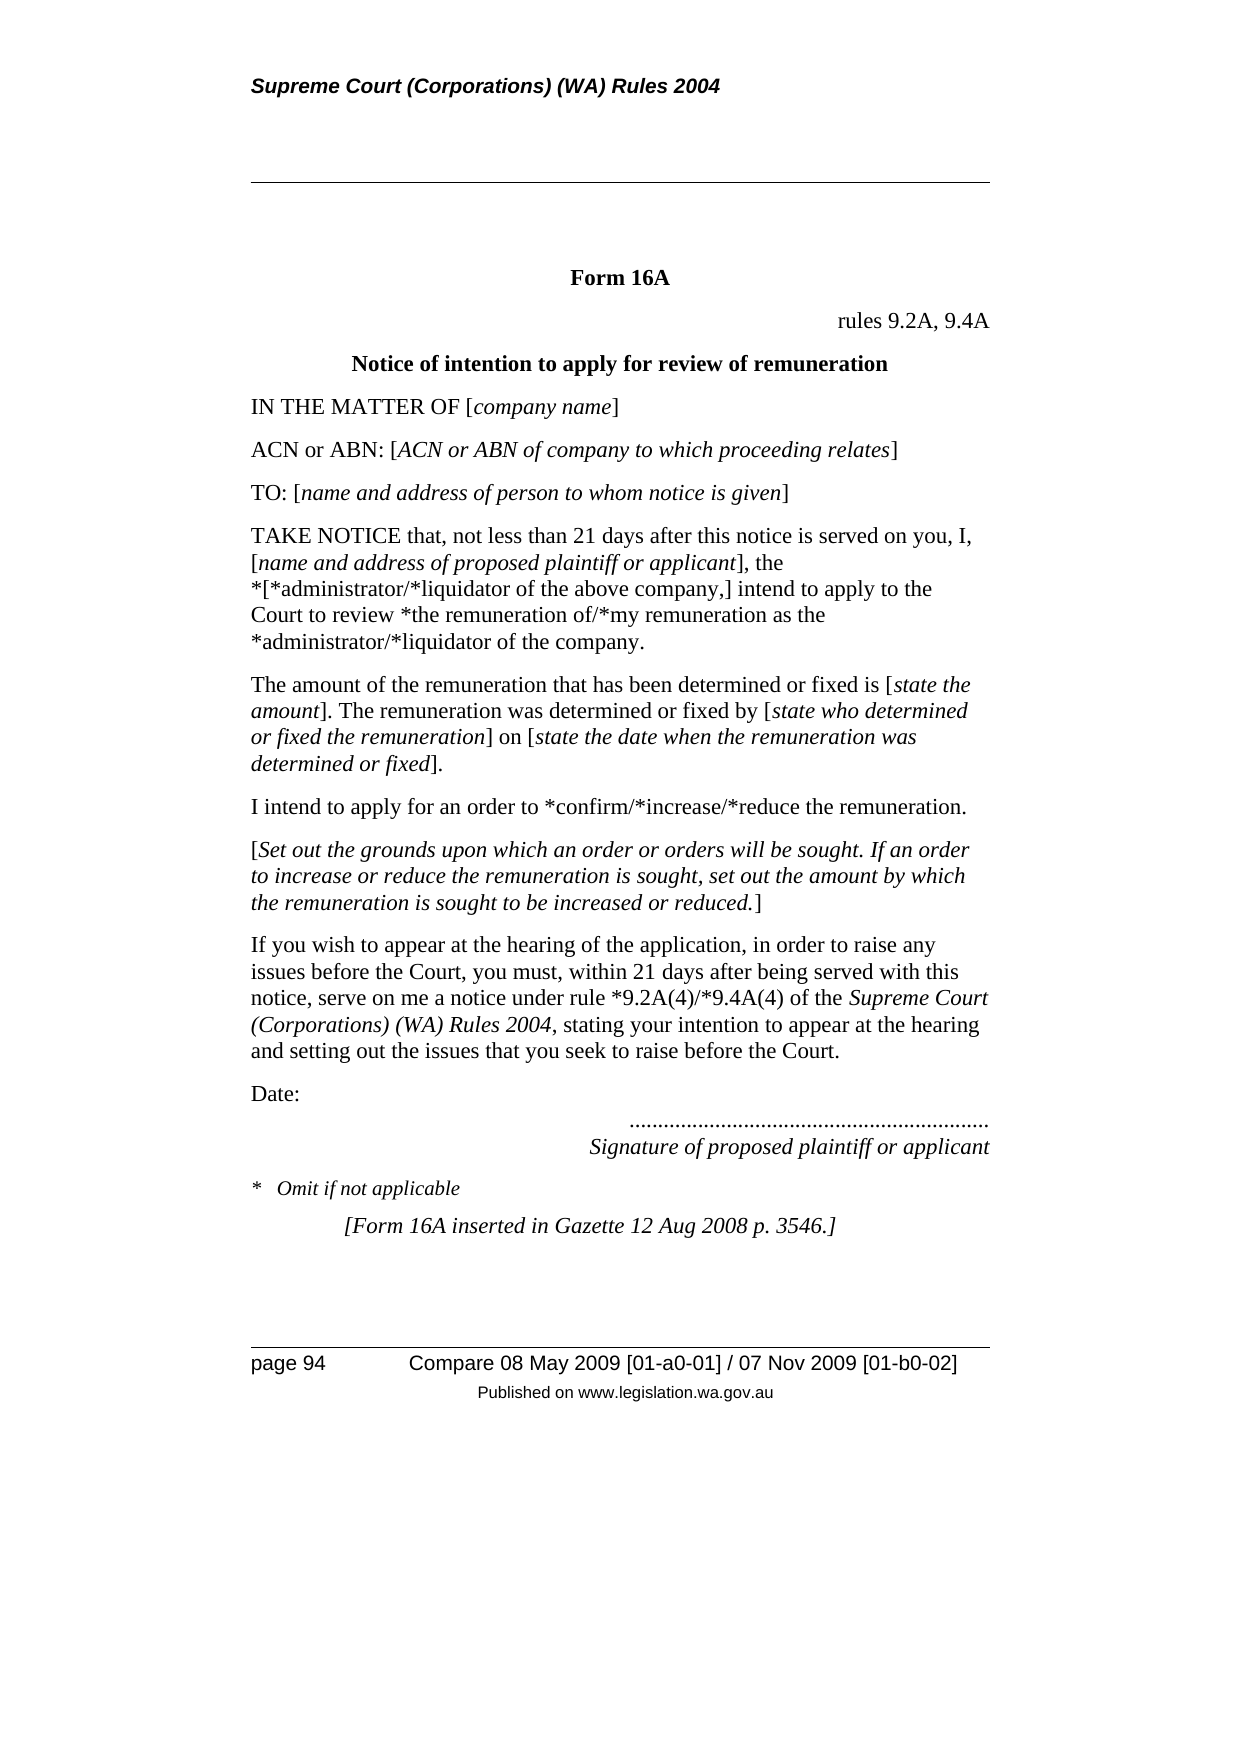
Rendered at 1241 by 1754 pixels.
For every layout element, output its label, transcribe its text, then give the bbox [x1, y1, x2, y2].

text Signature of proposed plaintiff or applicant [251, 1133, 990, 1159]
text Form 16A [251, 264, 990, 291]
text [Set out the grounds upon which an order or orders will be sought. If an order to increase or reduce the remuneration is sought, set out the amount by which the remuneration is sought to be increased or reduced.] [251, 836, 990, 915]
text [Form 16A inserted in Gazette 12 Aug 2008 p. 3546.] [251, 1212, 990, 1239]
text TAKE NOTICE that, not less than 21 days after this notice is served on you, I, [name and address of proposed plaintiff or applicant], the *[*administrator/*liquidator of the above company,] intend to apply to the Court to review *the remuneration of/*my remuneration as the *administrator/*liquidator of the company. [251, 522, 990, 654]
text I intend to apply for an order to *confirm/*increase/*reduce the remuneration. [251, 793, 990, 819]
text TO: [name and address of person to whom notice is given] [251, 479, 990, 506]
text * Omit if not applicable [251, 1176, 990, 1200]
text ............................................................... [251, 1106, 990, 1133]
text ACN or ABN: [ACN or ABN of company to which proceeding relates] [251, 436, 990, 463]
text rules 9.2A, 9.4A [251, 307, 990, 333]
text The amount of the remuneration that has been determined or fixed is [state the amount]. The remuneration was determined or fixed by [state who determined or fixed the remuneration] on [state the date when the remuneration was determined or fixed]. [251, 671, 990, 776]
text Date: [251, 1080, 990, 1106]
subtitle Notice of intention to apply for review of remuneration [251, 350, 990, 377]
text If you wish to appear at the hearing of the application, in order to raise any issues before the Court, you must, within 21 days after being served with this notice, serve on me a notice under rule *9.2A(4)/*9.4A(4) of the Supreme Court (Corporations) (WA) Rules 2004, stating your intention to appear at the hearing and setting out the issues that you seek to raise before the Court. [251, 932, 990, 1063]
text IN THE MATTER OF [company name] [251, 393, 990, 419]
